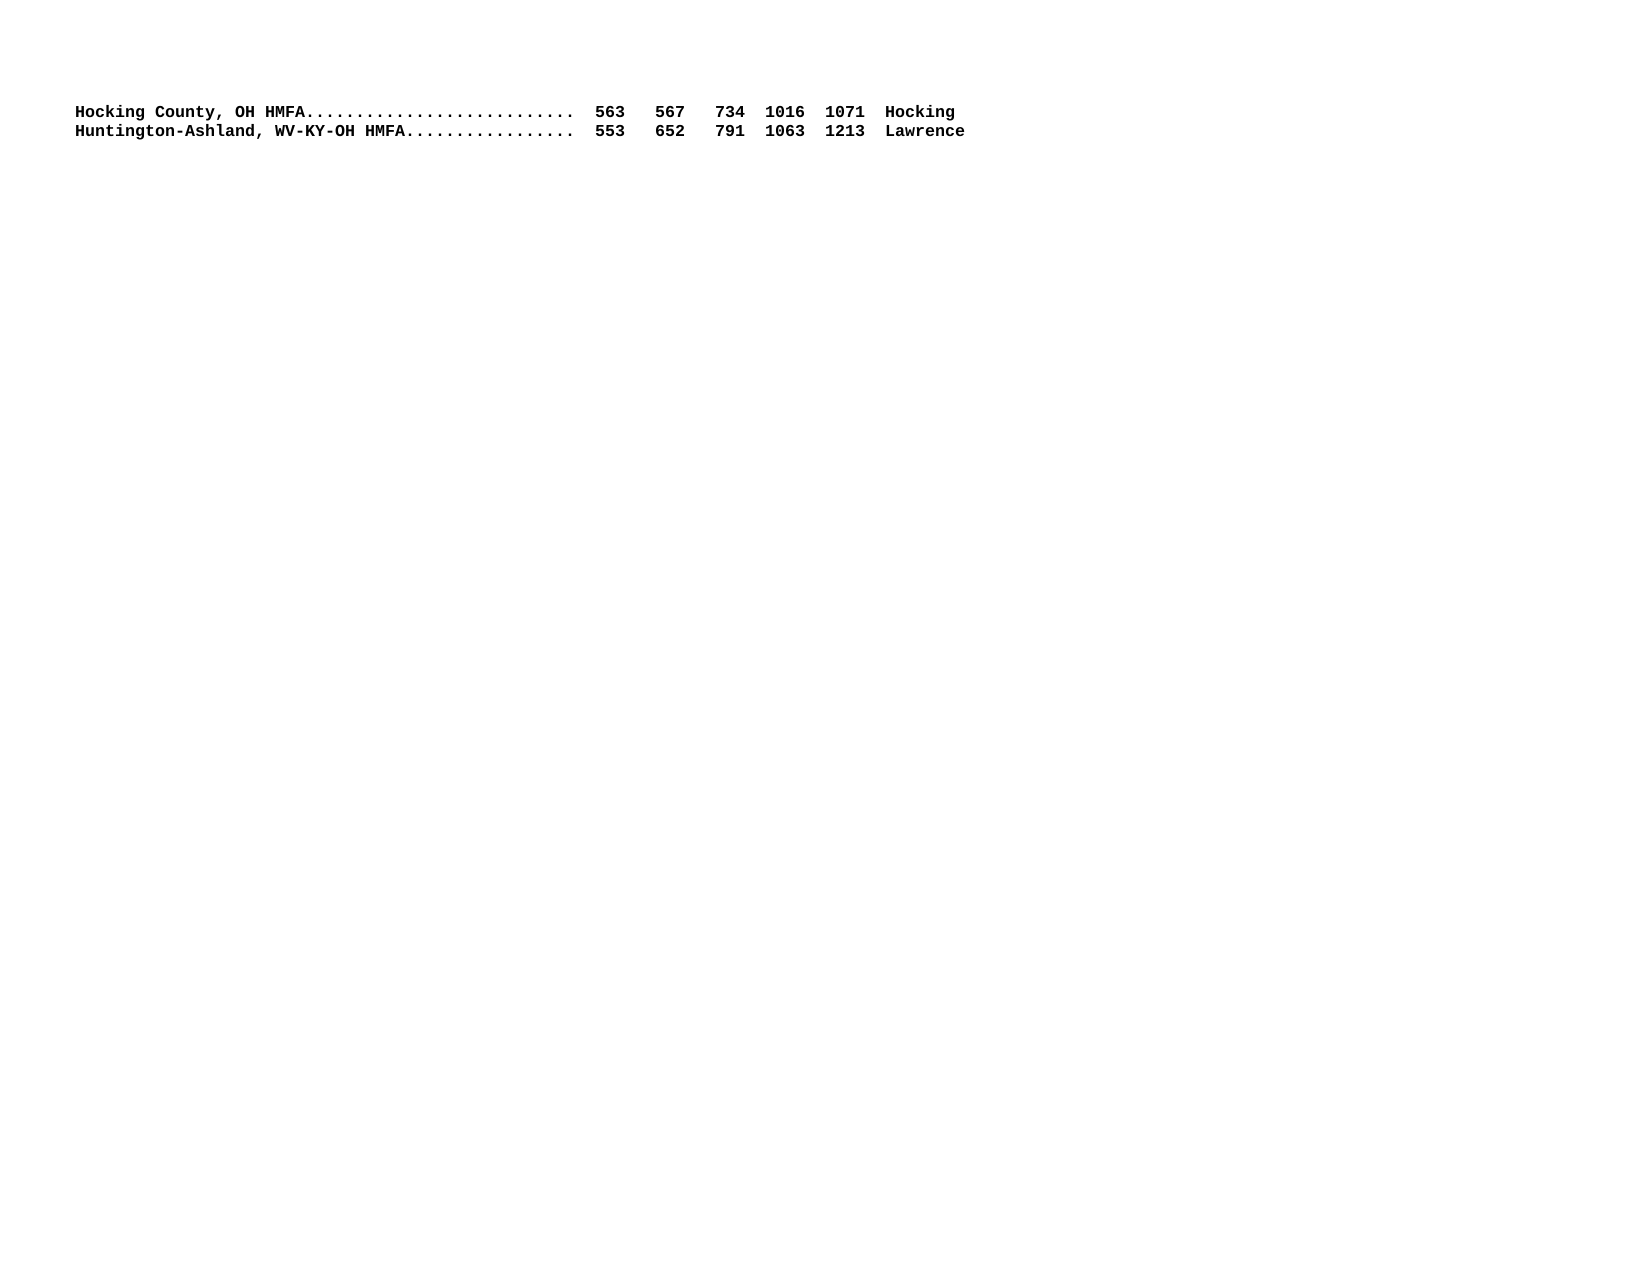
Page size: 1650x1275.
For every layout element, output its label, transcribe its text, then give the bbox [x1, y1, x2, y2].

table_cell Huntington-Ashland, WV-KY-OH HMFA................. 553 652 791 1063 1213 Lawrence [75, 123, 1612, 141]
table_cell Hocking County, OH HMFA........................... 563 567 734 1016 1071 Hocking [75, 104, 1612, 123]
